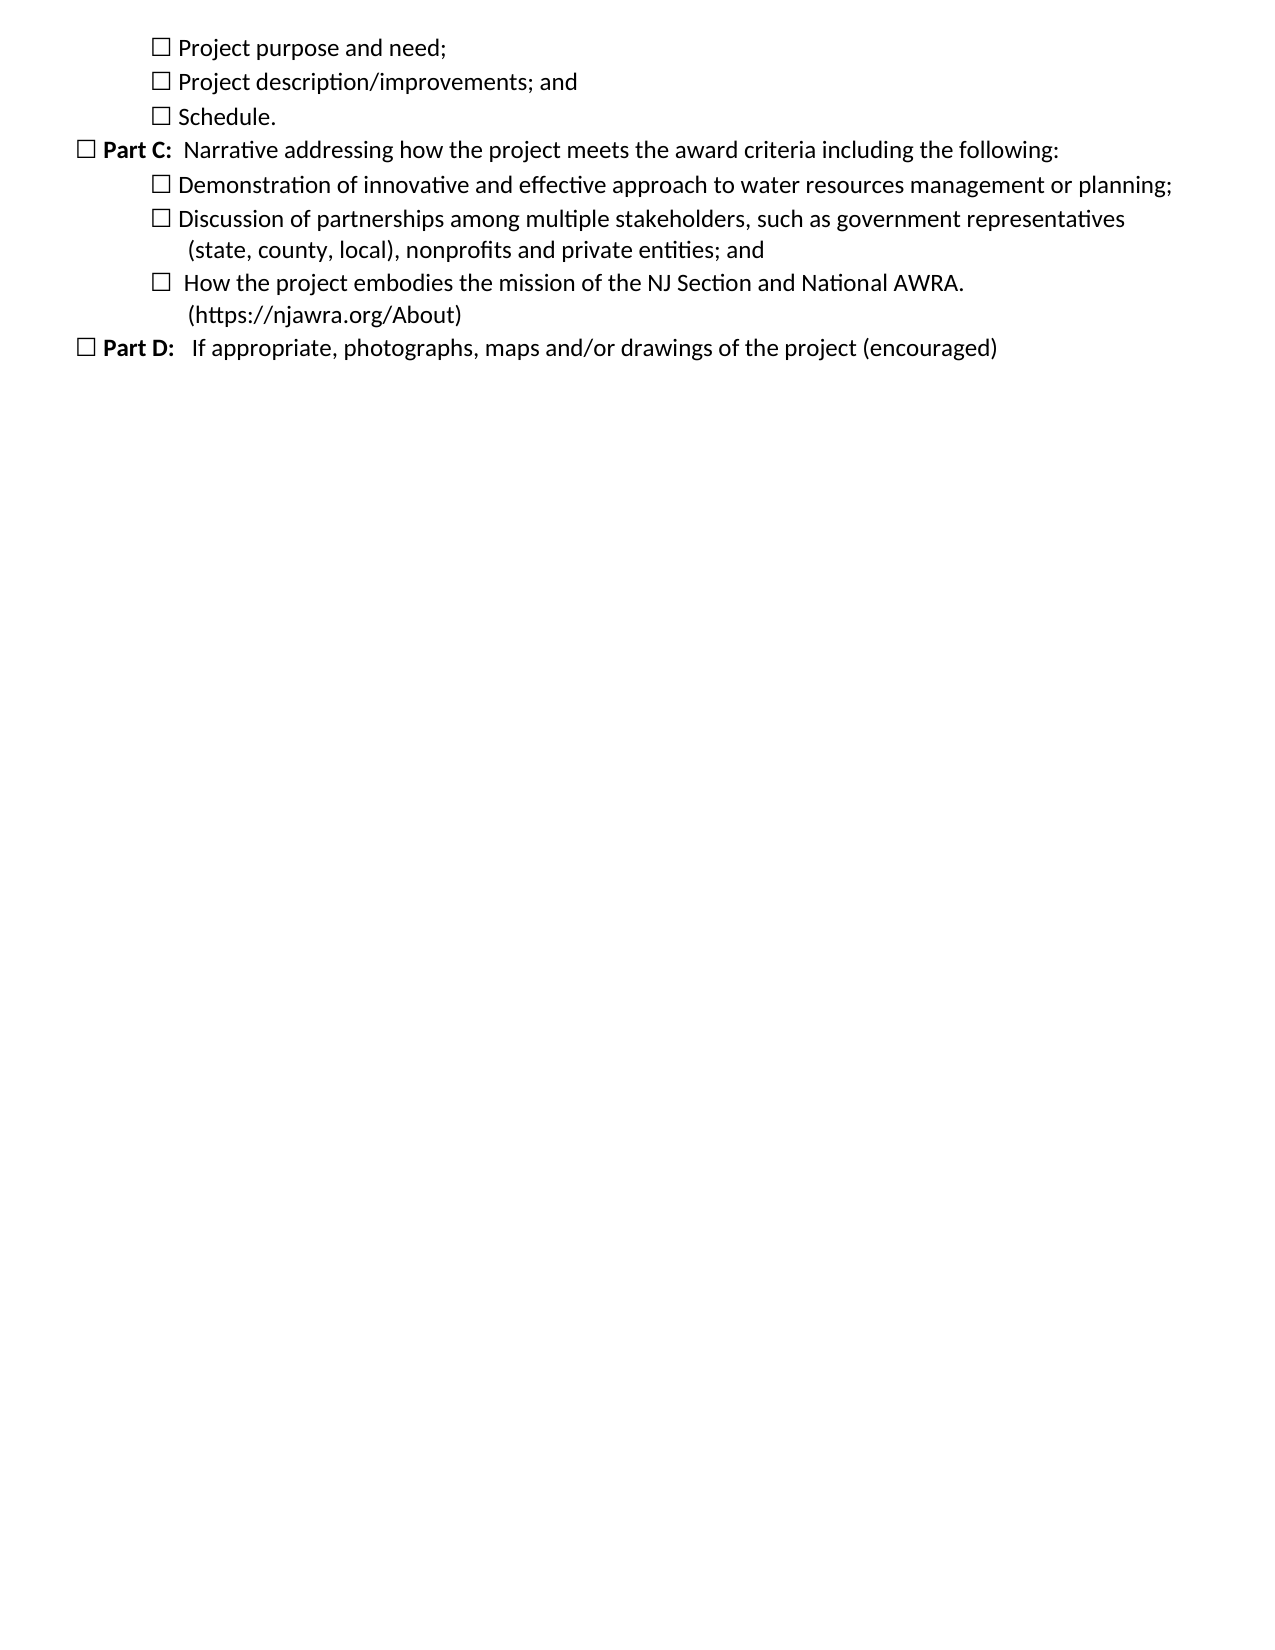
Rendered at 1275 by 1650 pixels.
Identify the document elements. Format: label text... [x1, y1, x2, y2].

text How the project embodies the mission of the NJ Section and National AWRA. (https://njawra.org/About) [150, 265, 1200, 329]
text Discussion of partnerships among multiple stakeholders, such as government representatives (state, county, local), nonprofits and private entities; and [150, 200, 1200, 265]
text Part D: If appropriate, photographs, maps and/or drawings of the project (encouraged) [75, 329, 1200, 363]
text Part C: Narrative addressing how the project meets the award criteria including the following: [75, 132, 1200, 166]
text Schedule. [75, 98, 1200, 132]
text Demonstration of innovative and effective approach to water resources management or planning; [75, 166, 1200, 200]
text Project description/improvements; and [75, 64, 1200, 98]
text Project purpose and need; [75, 30, 1200, 64]
